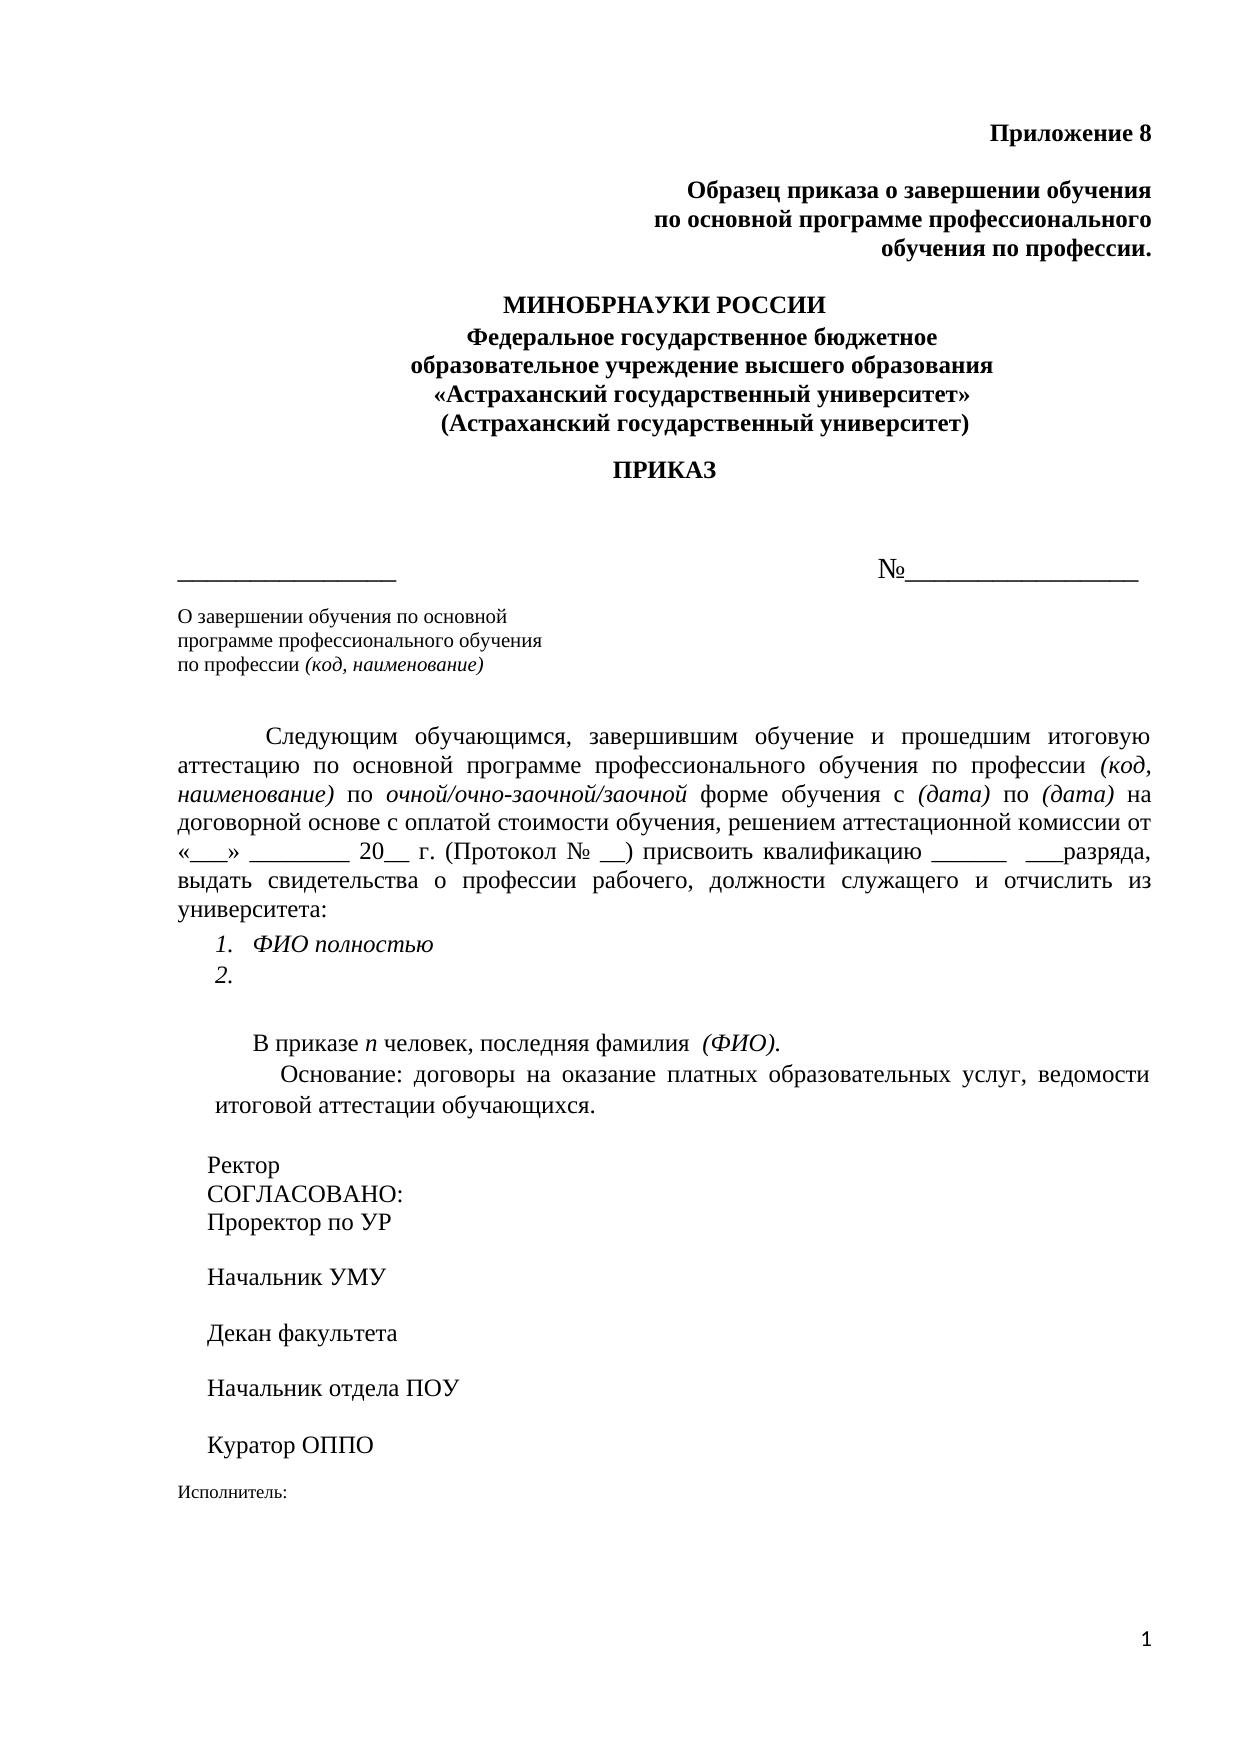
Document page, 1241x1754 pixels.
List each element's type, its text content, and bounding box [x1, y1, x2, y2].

table_cell Начальник отдела ПОУ [166, 1373, 874, 1430]
text Исполнитель: [177, 1481, 1152, 1502]
text В приказе n человек, последняя фамилия (ФИО). [177, 1028, 1152, 1057]
text _______________ №________________ [177, 551, 1152, 584]
list Федеральное государственное бюджетное [215, 322, 1152, 350]
list «Астраханский государственный университет» [215, 379, 1152, 408]
text Образец приказа о завершении обучения [177, 176, 1152, 204]
list ФИО полностью [215, 929, 1152, 957]
text Приложение 8 [177, 118, 1152, 147]
table_cell Начальник УМУ [166, 1263, 874, 1318]
text Следующим обучающимся, завершившим обучение и прошедшим итоговую аттестацию по основной программе профессионального обучения по профессии (код, наименование) по очной/очно-заочной/заочной форме обучения с (дата) по (дата) на договорной основе с оплатой стоимости обучения, решением аттестационной комиссии от «___» ________ 20__ г. (Протокол № __) присвоить квалификацию ______ ___разряда, выдать свидетельства о профессии рабочего, должности служащего и отчислить из университета: [177, 721, 1152, 922]
table_cell СОГЛАСОВАНО: Проректор по УР [166, 1179, 874, 1262]
text по профессии (код, наименование) [177, 652, 1152, 676]
text (Астраханский государственный университет) [177, 408, 1152, 437]
table_header Ректор [166, 1121, 874, 1179]
text МИНОБРНАУКИ РОССИИ [177, 291, 1152, 319]
text Основание: договоры на оказание платных образовательных услуг, ведомости итоговой аттестации обучающихся. [215, 1059, 1152, 1119]
text по основной программе профессионального [177, 204, 1152, 233]
table_cell Декан факультета [166, 1318, 874, 1373]
table_cell Куратор ОППО [166, 1430, 874, 1459]
text О завершении обучения по основной [177, 604, 1152, 628]
text программе профессионального обучения [177, 628, 1152, 652]
text ПРИКАЗ [177, 456, 1152, 484]
text обучения по профессии. [177, 233, 1152, 262]
list образовательное учреждение высшего образования [215, 350, 1152, 379]
